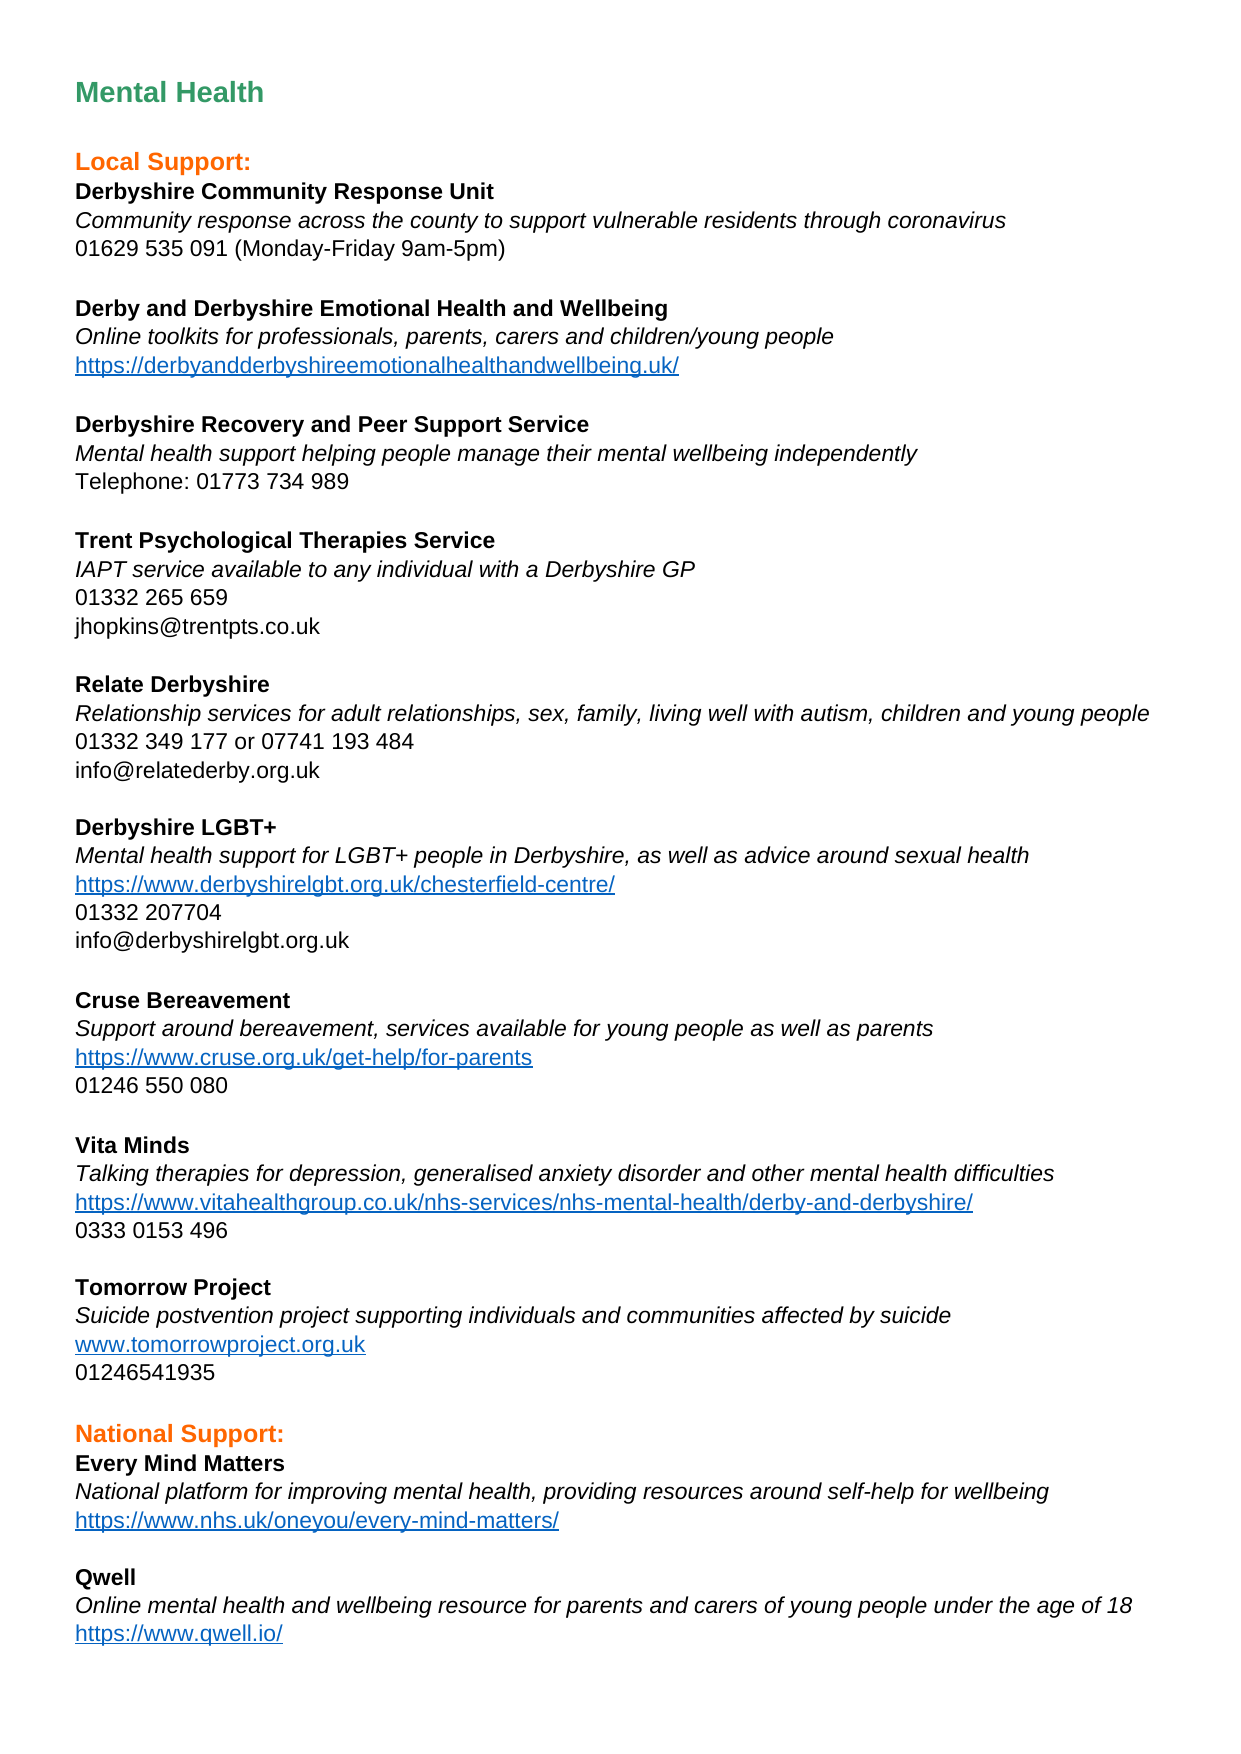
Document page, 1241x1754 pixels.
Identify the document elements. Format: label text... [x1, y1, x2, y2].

text 01629 535 091 (Monday-Friday 9am-5pm) [75, 235, 1165, 262]
text https://www.derbyshirelgbt.org.uk/chesterfield-centre/ [75, 871, 1165, 897]
text Online toolkits for professionals, parents, carers and children/young people [75, 323, 1165, 349]
text Relate Derbyshire [75, 671, 1165, 698]
text Every Mind Matters [75, 1450, 1165, 1476]
text Tomorrow Project [75, 1274, 1165, 1300]
text Cruse Bereavement [75, 987, 1165, 1013]
text Suicide postvention project supporting individuals and communities affected by suicide [75, 1302, 1165, 1329]
text 01332 265 659 [75, 584, 1165, 611]
text Mental health support helping people manage their mental wellbeing independently [75, 439, 1165, 466]
text jhopkins@trentpts.co.uk [75, 613, 1165, 669]
text Derbyshire Community Response Unit [75, 178, 1165, 205]
text info@relatederby.org.uk [75, 757, 1165, 783]
text https://www.qwell.io/ [75, 1620, 1165, 1647]
text Qwell [75, 1563, 1165, 1590]
text https://www.vitahealthgroup.co.uk/nhs-services/nhs-mental-health/derby-and-derbyshire/ [75, 1188, 1165, 1215]
text https://derbyandderbyshireemotionalhealthandwellbeing.uk/ [75, 352, 1165, 378]
text https://www.cruse.org.uk/get-help/for-parents [75, 1044, 1165, 1070]
text info@derbyshirelgbt.org.uk [75, 927, 1165, 954]
text Derbyshire Recovery and Peer Support Service [75, 411, 1165, 437]
text Telephone: 01773 734 989 [75, 468, 1165, 494]
text www.tomorrowproject.org.uk 01246541935 [75, 1331, 1165, 1386]
text 01332 349 177 or 07741 193 484 [75, 728, 1165, 755]
text Mental health support for LGBT+ people in Derbyshire, as well as advice around sexual health [75, 842, 1165, 868]
text Relationship services for adult relationships, sex, family, living well with autism, children and young people [75, 700, 1165, 726]
text National Support: [75, 1419, 1165, 1447]
text Trent Psychological Therapies Service [75, 527, 1165, 554]
text Local Support: [75, 147, 1165, 176]
text Derby and Derbyshire Emotional Health and Wellbeing [75, 295, 1165, 321]
text Vita Minds [75, 1132, 1165, 1158]
text 01246 550 080 [75, 1072, 1165, 1098]
text Derbyshire LGBT+ [75, 814, 1165, 840]
text Mental Health [75, 75, 1165, 108]
text Community response across the county to support vulnerable residents through coronavirus [75, 207, 1165, 233]
text National platform for improving mental health, providing resources around self-help for wellbeing [75, 1478, 1165, 1504]
text IAPT service available to any individual with a Derbyshire GP [75, 556, 1165, 582]
text Online mental health and wellbeing resource for parents and carers of young people under the age of 18 [75, 1592, 1165, 1618]
text Talking therapies for depression, generalised anxiety disorder and other mental health difficulties [75, 1160, 1165, 1186]
text 01332 207704 [75, 899, 1165, 925]
text https://www.nhs.uk/oneyou/every-mind-matters/ [75, 1507, 1165, 1533]
text 0333 0153 496 [75, 1217, 1165, 1243]
text Support around bereavement, services available for young people as well as parents [75, 1015, 1165, 1042]
